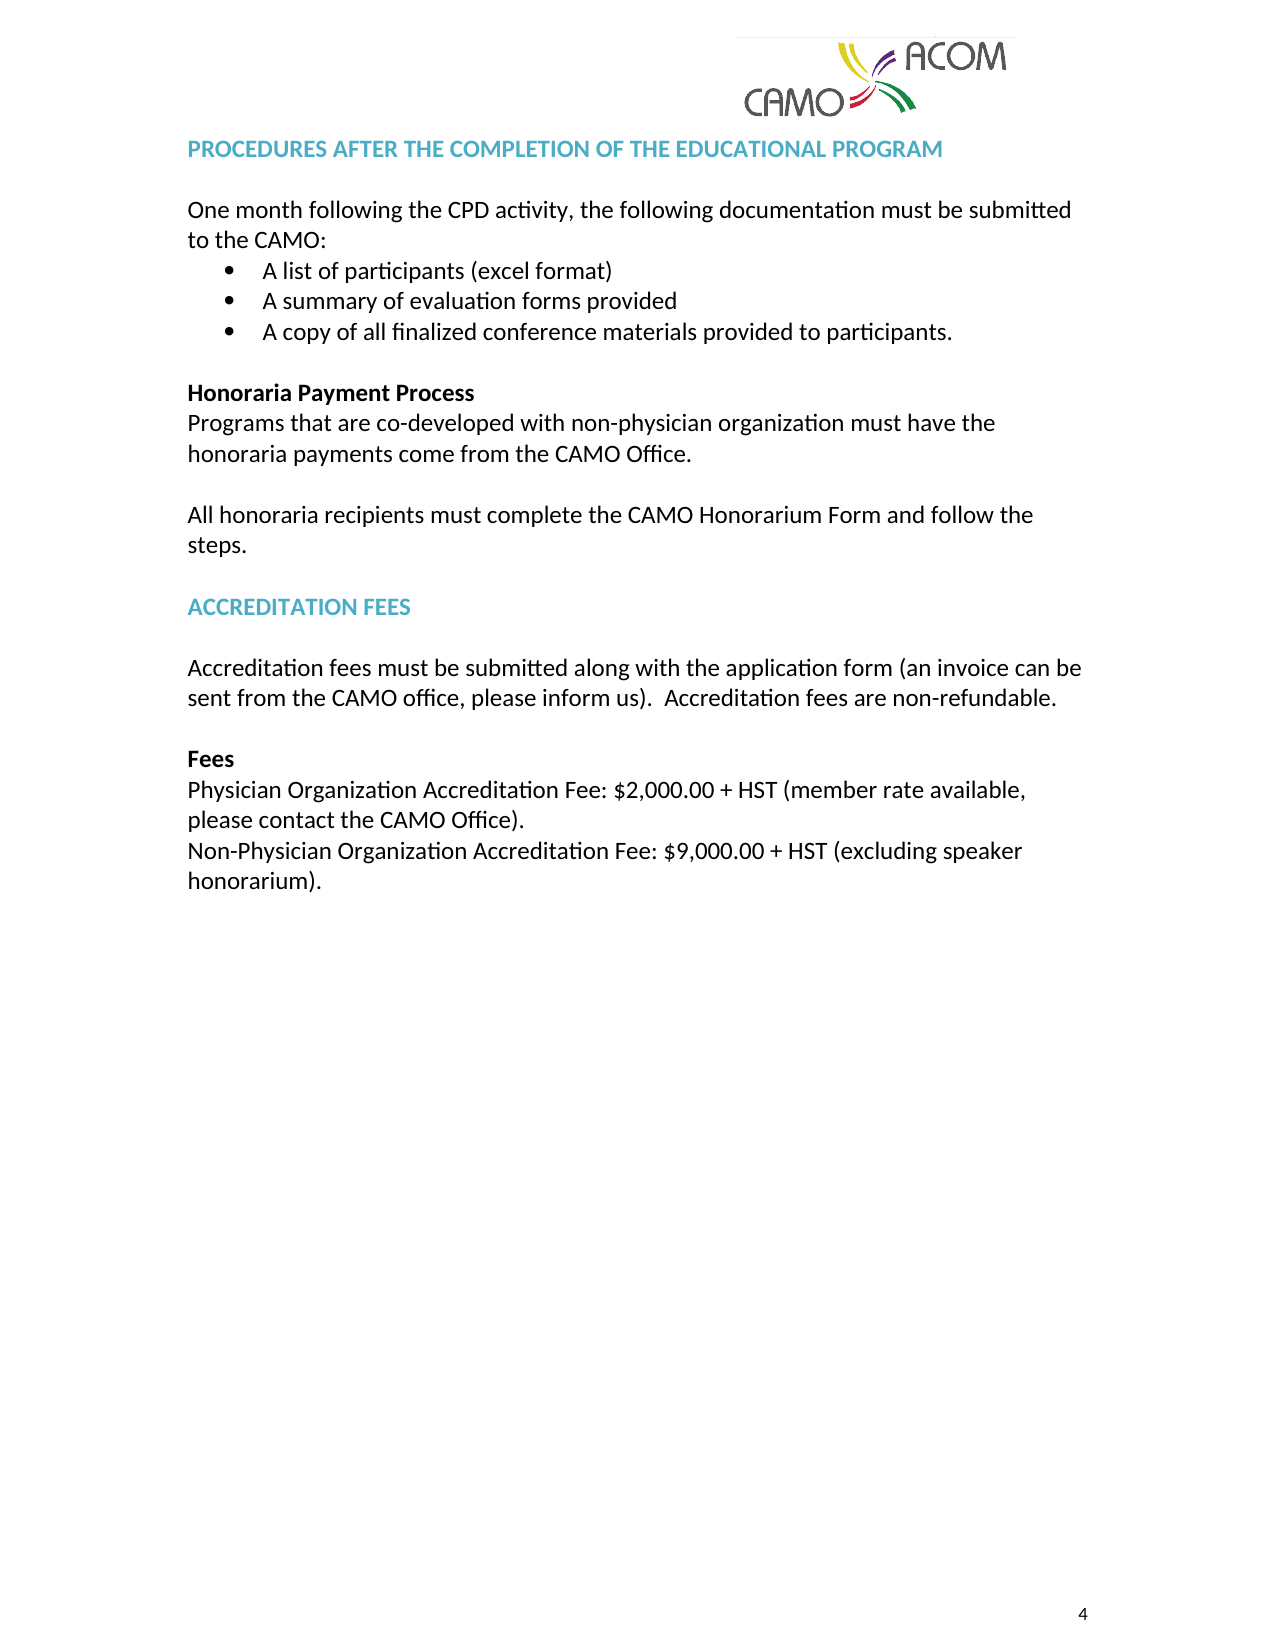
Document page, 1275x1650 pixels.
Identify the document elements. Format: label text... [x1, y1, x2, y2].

text ACCREDITATION FEES [187, 591, 1087, 621]
text Non-Physician Organization Accreditation Fee: $9,000.00 + HST (excluding speaker honorarium). [187, 835, 1087, 896]
list A summary of evaluation forms provided [225, 286, 1087, 316]
text One month following the CPD activity, the following documentation must be submitted to the CAMO: [187, 194, 1087, 255]
text Programs that are co-developed with non-physician organization must have the honoraria payments come from the CAMO Office. [187, 408, 1087, 469]
text PROCEDURES AFTER THE COMPLETION OF THE EDUCATIONAL PROGRAM [187, 133, 1087, 163]
text Fees [187, 743, 1087, 774]
text Physician Organization Accreditation Fee: $2,000.00 + HST (member rate available, please contact the CAMO Office). [187, 774, 1087, 835]
picture [734, 36, 1016, 120]
text Accreditation fees must be submitted along with the application form (an invoice can be sent from the CAMO office, please inform us). Accreditation fees are non-refundable. [187, 652, 1087, 713]
list A list of participants (excel format) [225, 255, 1087, 286]
text All honoraria recipients must complete the CAMO Honorarium Form and follow the steps. [187, 499, 1087, 560]
text Honoraria Payment Process [187, 377, 1087, 408]
list A copy of all finalized conference materials provided to participants. [225, 316, 1087, 347]
